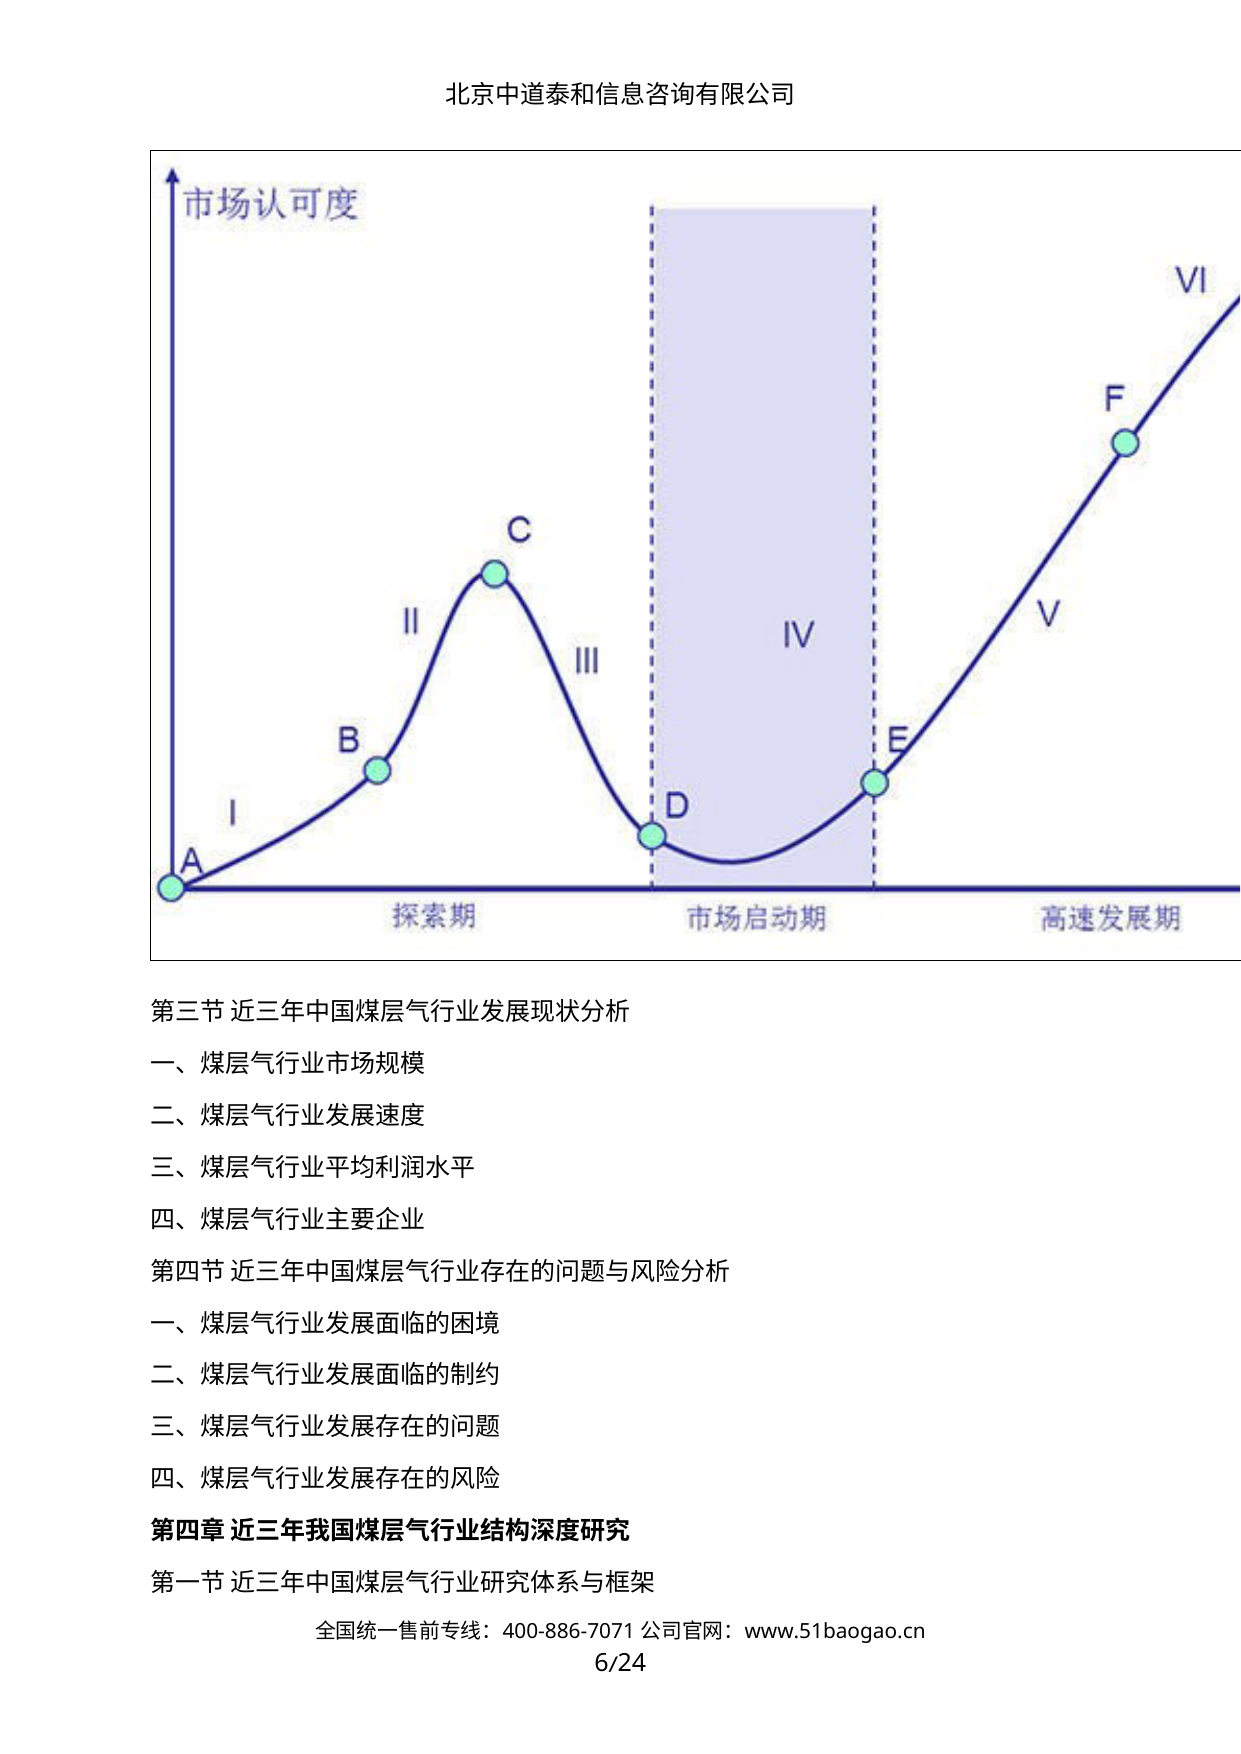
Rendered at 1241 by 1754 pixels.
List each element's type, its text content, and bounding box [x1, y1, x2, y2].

text 四、煤层气行业主要企业 [150, 1199, 1090, 1236]
text 第四章 近三年我国煤层气行业结构深度研究 [150, 1511, 1090, 1547]
text 第四节 近三年中国煤层气行业存在的问题与风险分析 [150, 1251, 1090, 1287]
picture [151, 151, 1241, 960]
text 四、煤层气行业发展存在的风险 [150, 1459, 1090, 1495]
text 第一节 近三年中国煤层气行业研究体系与框架 [150, 1562, 1090, 1599]
text 三、煤层气行业平均利润水平 [150, 1147, 1090, 1184]
text 一、煤层气行业市场规模 [150, 1044, 1090, 1080]
text 第三节 近三年中国煤层气行业发展现状分析 [150, 992, 1090, 1028]
text 三、煤层气行业发展存在的问题 [150, 1407, 1090, 1443]
text 二、煤层气行业发展面临的制约 [150, 1355, 1090, 1391]
text 二、煤层气行业发展速度 [150, 1096, 1090, 1132]
text 一、煤层气行业发展面临的困境 [150, 1303, 1090, 1339]
